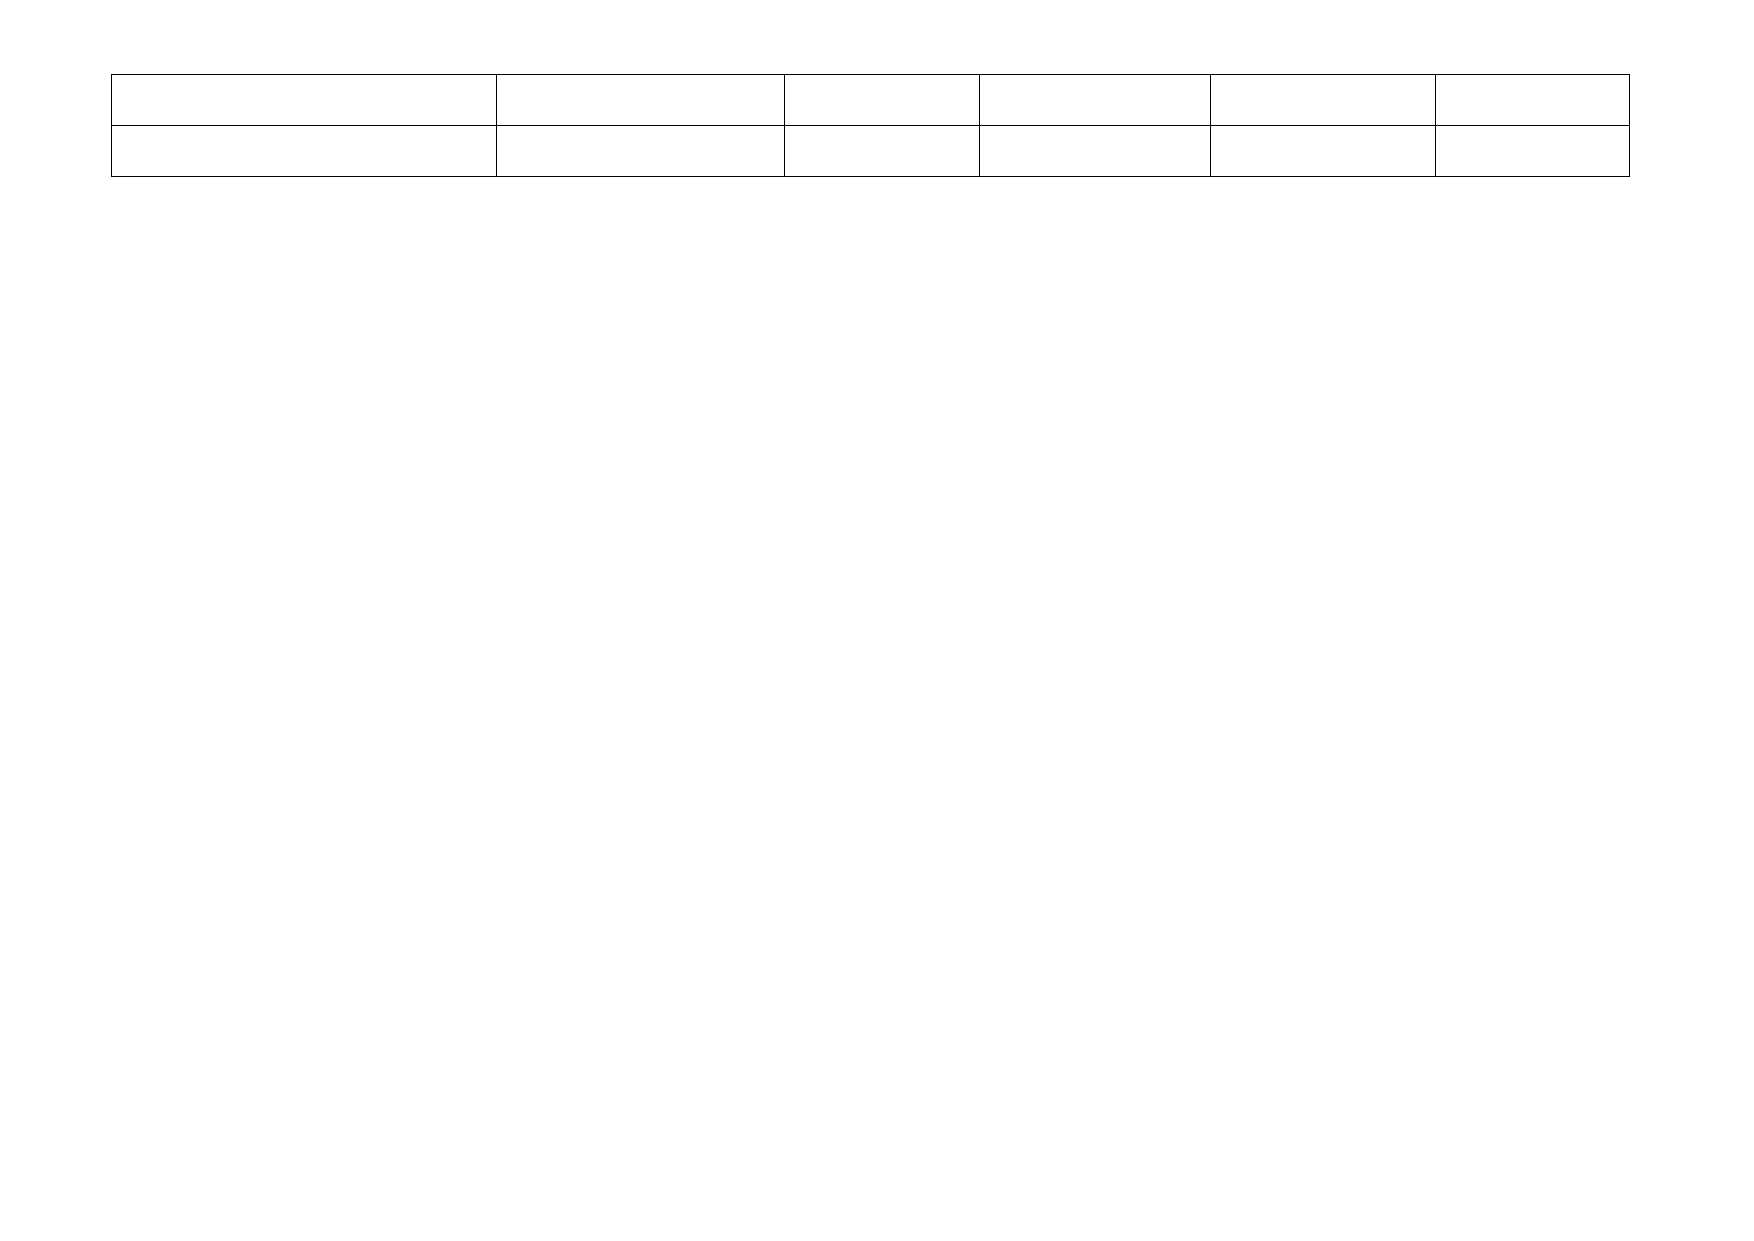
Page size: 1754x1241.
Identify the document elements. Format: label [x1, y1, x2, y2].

table_cell [112, 75, 496, 125]
table_cell [497, 75, 784, 125]
table_cell [1211, 75, 1435, 125]
table_cell [980, 75, 1210, 125]
table_cell [980, 126, 1210, 176]
table_cell [112, 126, 496, 176]
table_cell [497, 126, 784, 176]
table_cell [1436, 126, 1629, 176]
table_cell [1211, 126, 1435, 176]
table_cell [785, 126, 979, 176]
table_cell [1436, 75, 1629, 125]
table_cell [785, 75, 979, 125]
